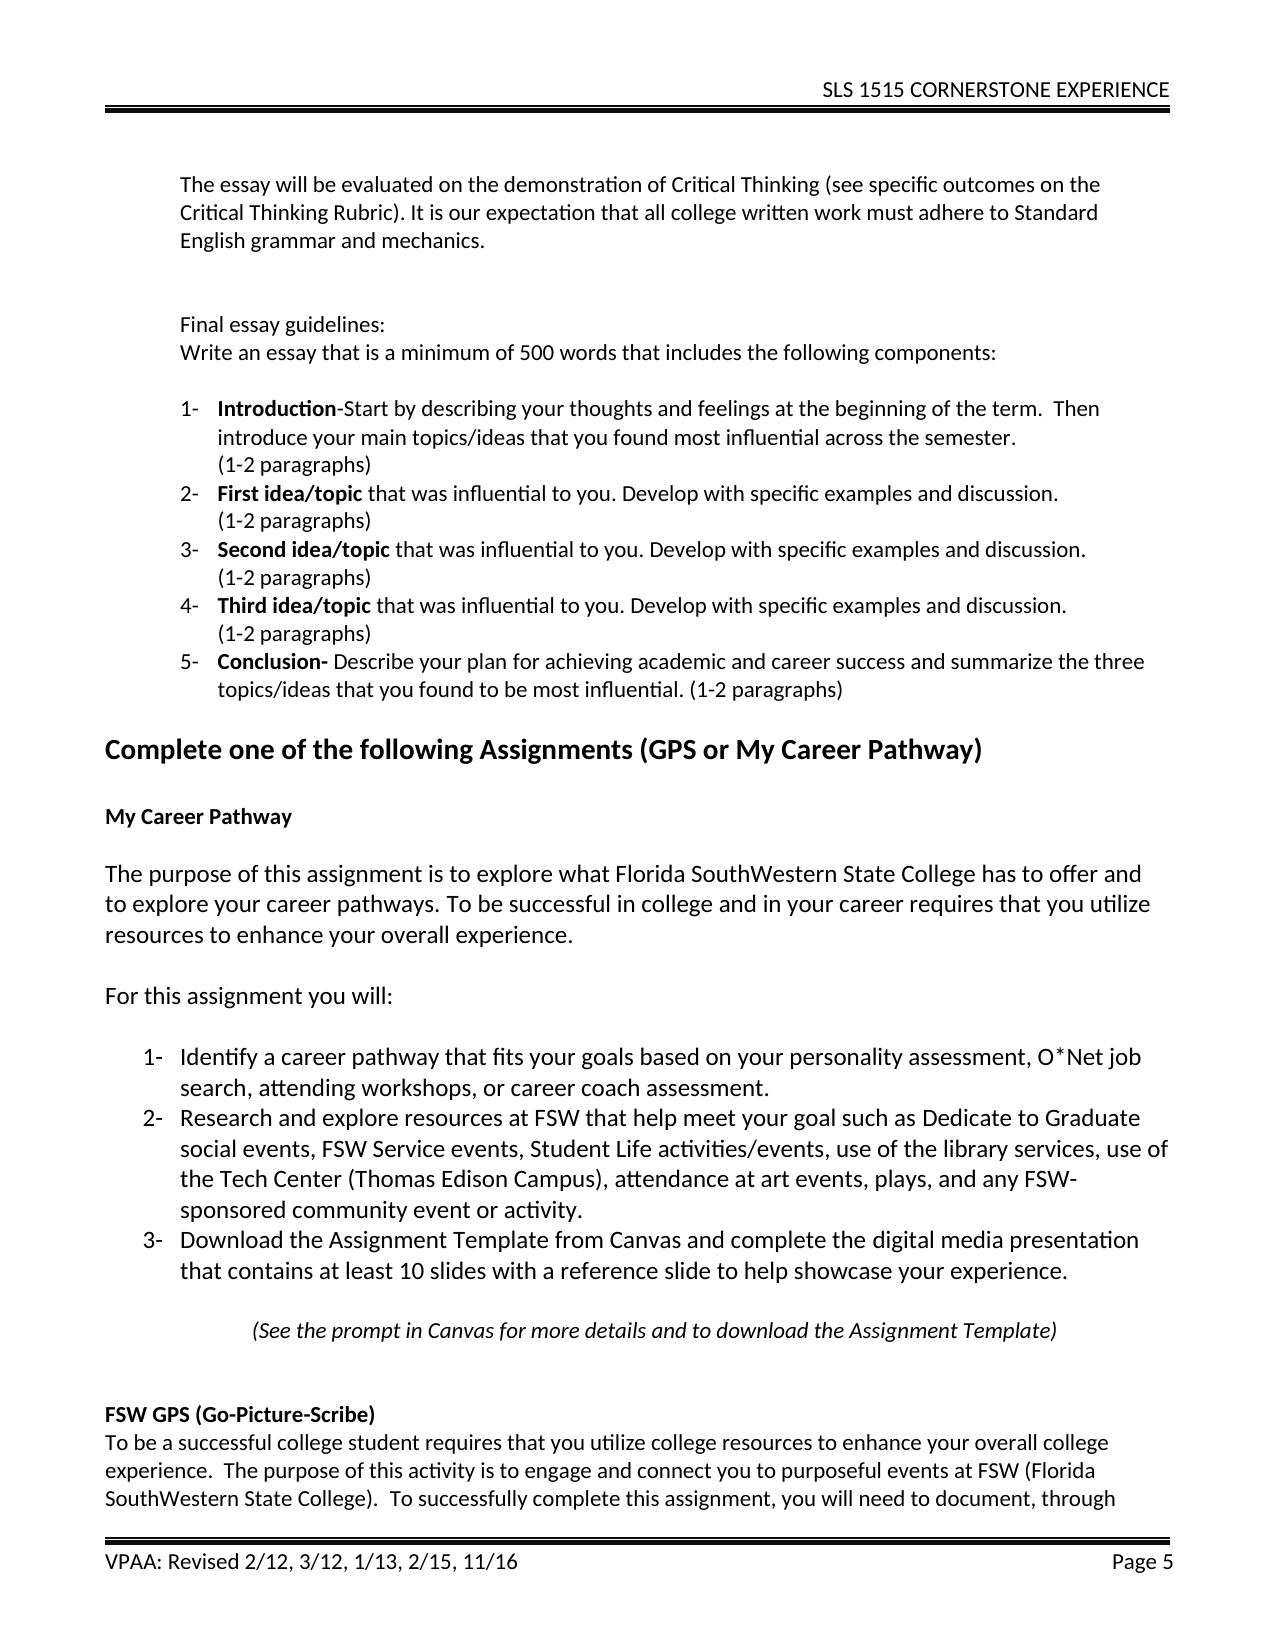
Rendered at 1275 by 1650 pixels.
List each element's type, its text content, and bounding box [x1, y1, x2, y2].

list Research and explore resources at FSW that help meet your goal such as Dedicate to Graduate social events, FSW Service events, Student Life activities/events, use of the library services, use of the Tech Center (Thomas Edison Campus), attendance at art events, plays, and any FSW-sponsored community event or activity. [142, 1102, 1170, 1224]
text FSW GPS (Go-Picture-Scribe) [105, 1400, 1170, 1428]
text The purpose of this assignment is to explore what Florida SouthWestern State College has to offer and to explore your career pathways. To be successful in college and in your career requires that you utilize resources to enhance your overall experience. [105, 858, 1170, 950]
text (1-2 paragraphs) [217, 451, 1170, 479]
text (See the prompt in Canvas for more details and to download the Assignment Template) [105, 1316, 1170, 1344]
list First idea/topic that was influential to you. Develop with specific examples and discussion. [180, 479, 1170, 507]
list Third idea/topic that was influential to you. Develop with specific examples and discussion. [180, 591, 1170, 619]
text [105, 1428, 1170, 1512]
text Final essay guidelines: [105, 310, 1170, 338]
text Write an essay that is a minimum of 500 words that includes the following components: [180, 338, 1170, 366]
text My Career Pathway [105, 802, 1170, 830]
list Identify a career pathway that fits your goals based on your personality assessment, O*Net job search, attending workshops, or career coach assessment. [142, 1041, 1170, 1102]
list Second idea/topic that was influential to you. Develop with specific examples and discussion. [180, 535, 1170, 563]
text The essay will be evaluated on the demonstration of Critical Thinking (see specific outcomes on the Critical Thinking Rubric). It is our expectation that all college written work must adhere to Standard English grammar and mechanics. [180, 170, 1170, 254]
text Complete one of the following Assignments (GPS or My Career Pathway) [105, 731, 1170, 766]
list Introduction-Start by describing your thoughts and feelings at the beginning of the term. Then introduce your main topics/ideas that you found most influential across the semester. [180, 394, 1170, 451]
list Conclusion- Describe your plan for achieving academic and career success and summarize the three topics/ideas that you found to be most influential. (1-2 paragraphs) [180, 647, 1170, 703]
list Download the Assignment Template from Canvas and complete the digital media presentation that contains at least 10 slides with a reference slide to help showcase your experience. [142, 1224, 1170, 1285]
text (1-2 paragraphs) [217, 507, 1170, 535]
text (1-2 paragraphs) [217, 619, 1170, 647]
text For this assignment you will: [105, 980, 1170, 1011]
text (1-2 paragraphs) [217, 563, 1170, 591]
